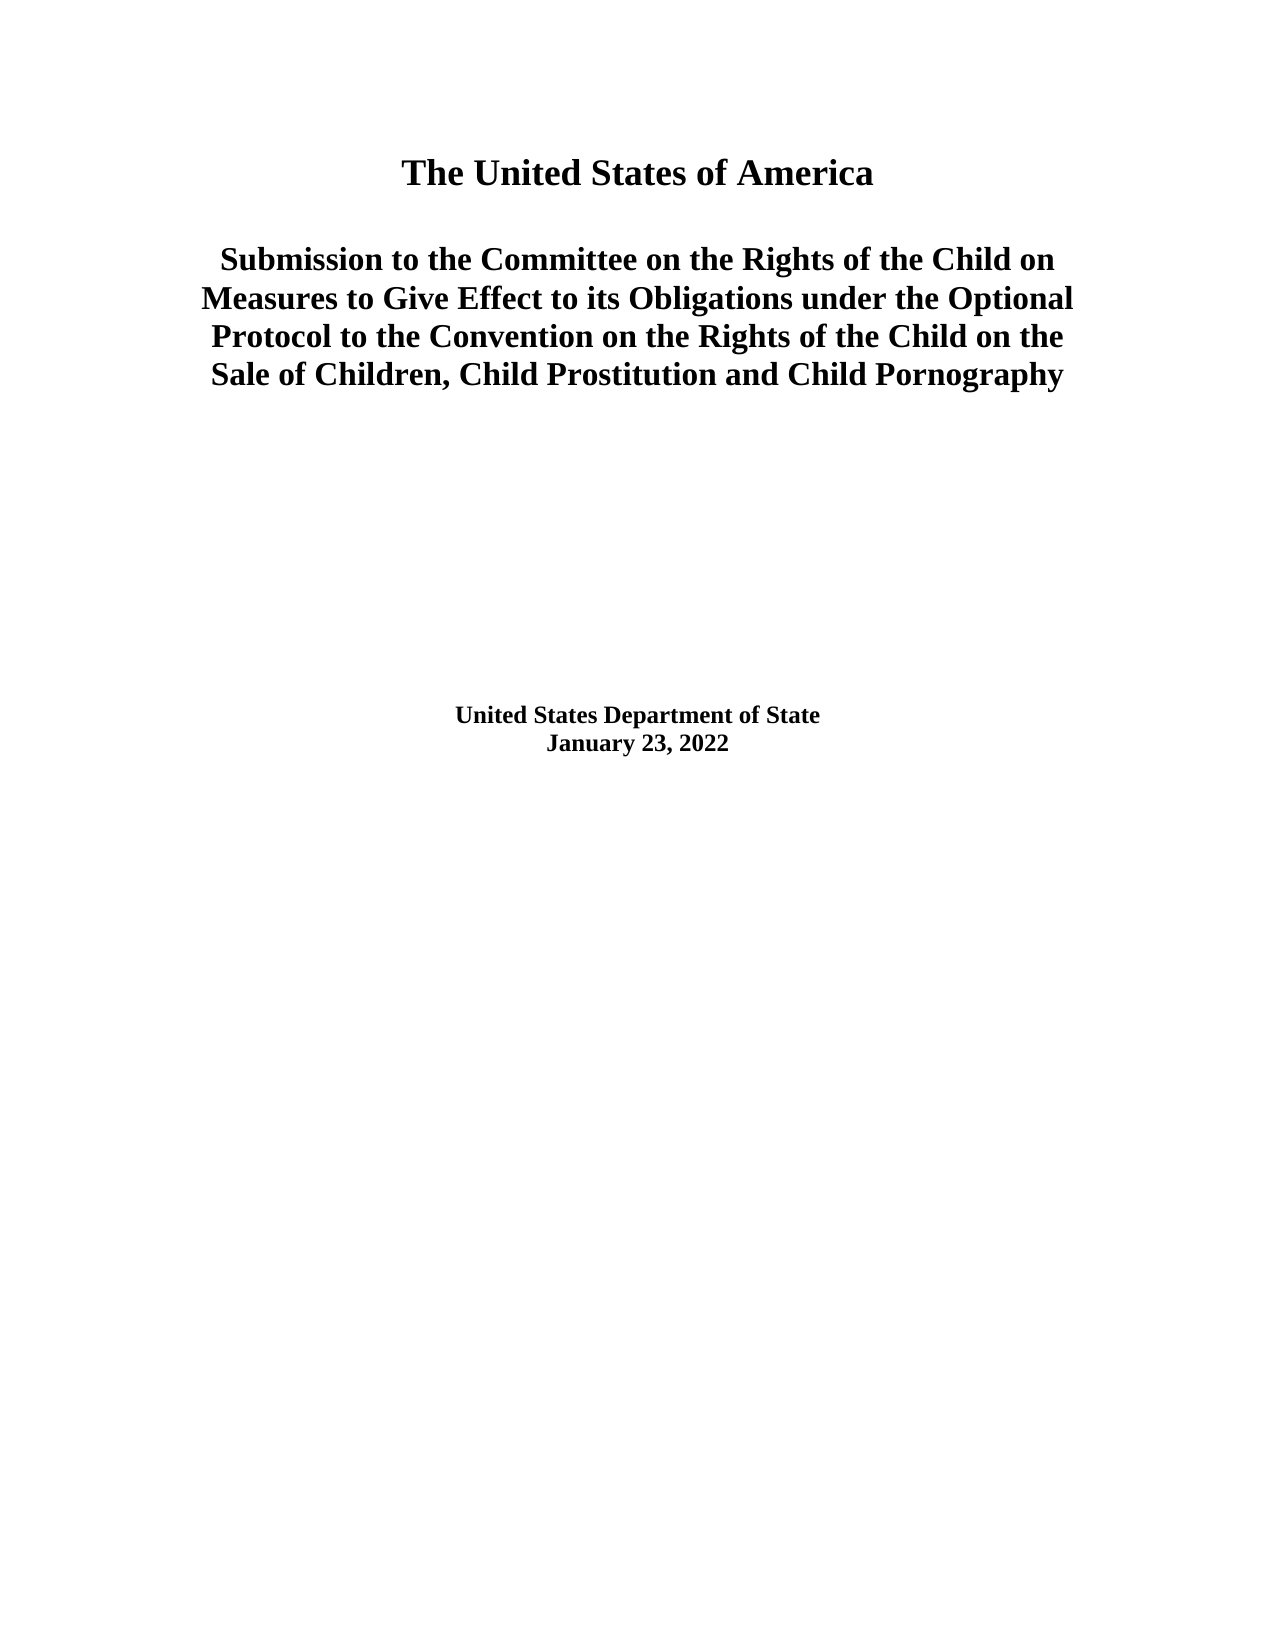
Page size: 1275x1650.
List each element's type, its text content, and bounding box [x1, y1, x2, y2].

list Submission to the Committee on the Rights of the Child on Measures to Give Effect to its Obligations under the Optional Protocol to the Convention on the Rights of the Child on the Sale of Children, Child Prostitution and Child Pornography [187, 240, 1087, 393]
list January 23, 2022 [187, 728, 1087, 757]
list The United States of America [187, 150, 1087, 193]
list United States Department of State [187, 700, 1087, 728]
